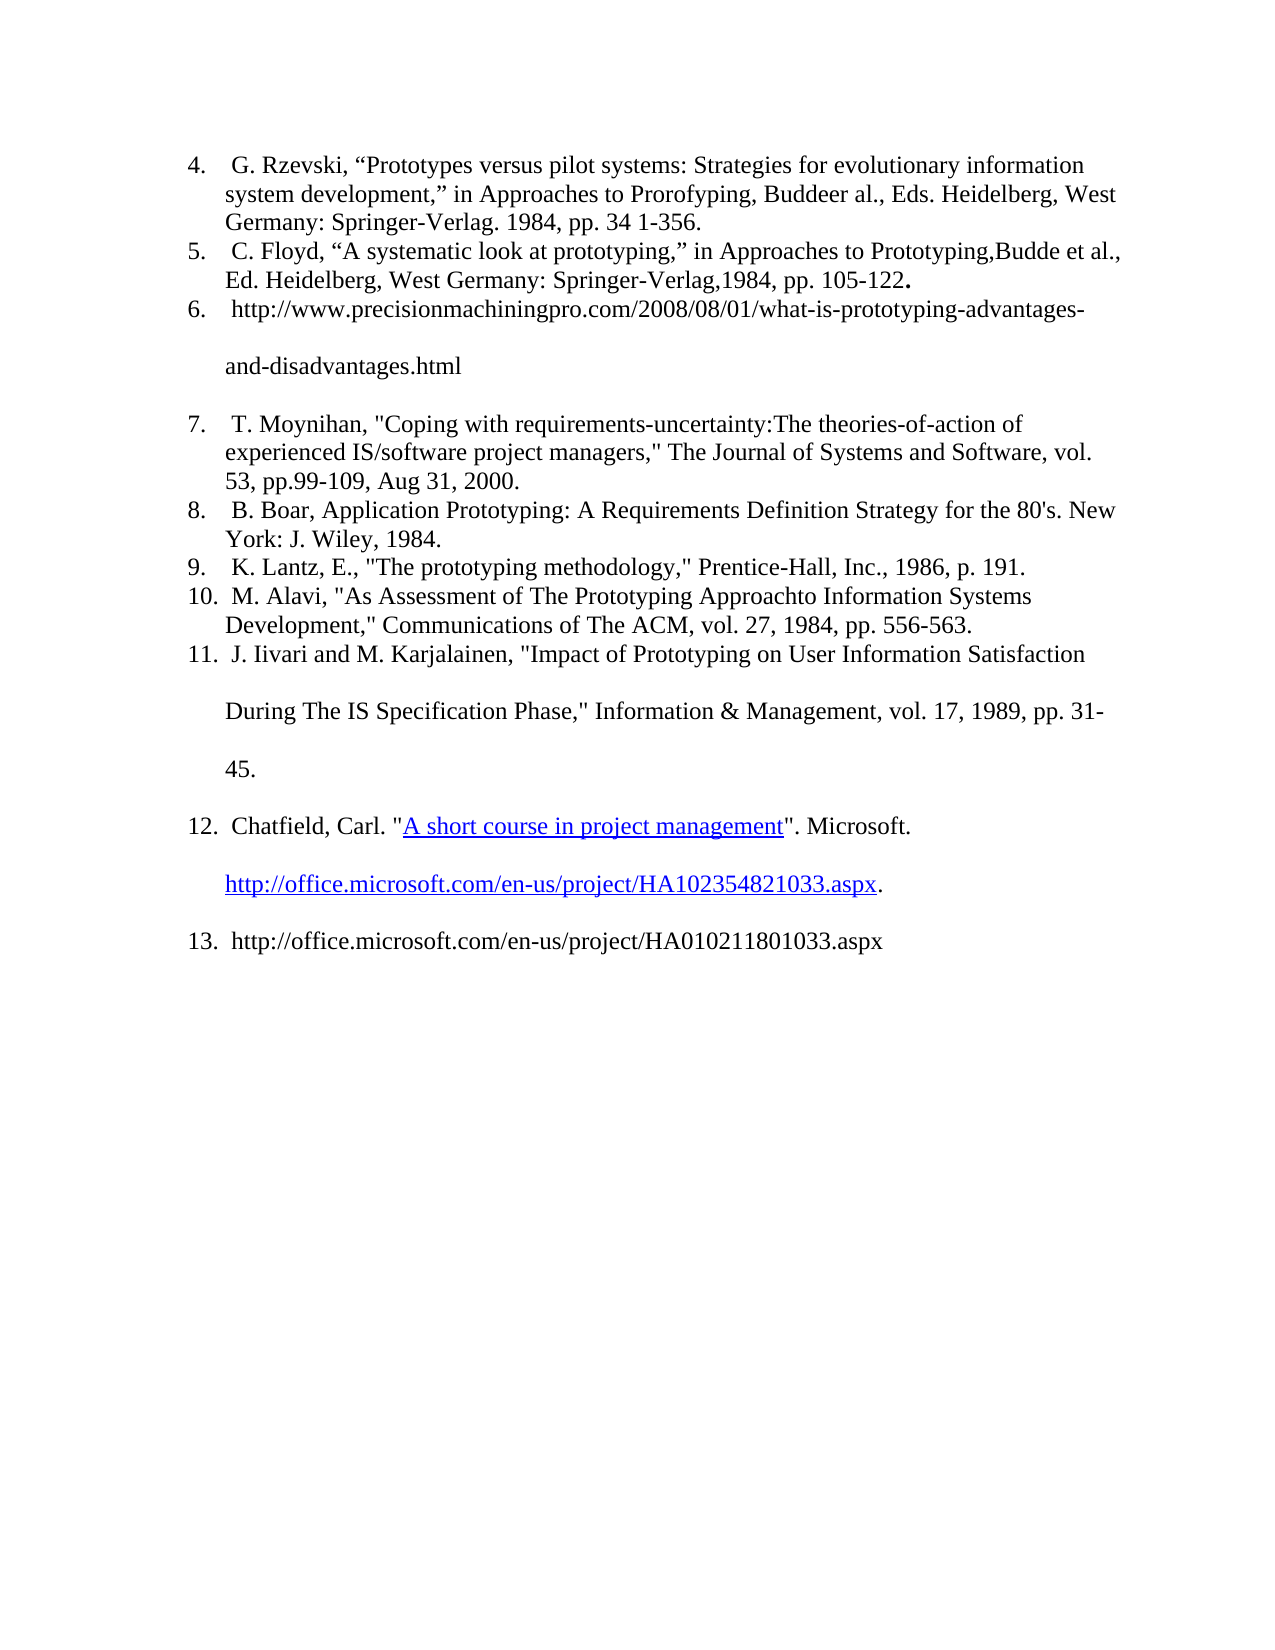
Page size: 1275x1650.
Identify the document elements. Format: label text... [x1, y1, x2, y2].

list http://office.microsoft.com/en-us/project/HA010211801033.aspx [187, 926, 1125, 955]
list K. Lantz, E., "The prototyping methodology," Prentice-Hall, Inc., 1986, p. 191. [187, 552, 1125, 581]
list J. Iivari and M. Karjalainen, "Impact of Prototyping on User Information Satisfaction During The IS Specification Phase," Information & Management, vol. 17, 1989, pp. 31-45. [187, 639, 1125, 782]
list Chatfield, Carl. "A short course in project management". Microsoft. http://office.microsoft.com/en-us/project/HA102354821033.aspx. [187, 811, 1125, 897]
list T. Moynihan, "Coping with requirements-uncertainty:The theories-of-action of experienced IS/software project managers," The Journal of Systems and Software, vol. 53, pp.99-109, Aug 31, 2000. [187, 409, 1125, 495]
list M. Alavi, "As Assessment of The Prototyping Approachto Information Systems Development," Communications of The ACM, vol. 27, 1984, pp. 556-563. [187, 581, 1125, 639]
list B. Boar, Application Prototyping: A Requirements Definition Strategy for the 80's. New York: J. Wiley, 1984. [187, 495, 1125, 552]
list C. Floyd, “A systematic look at prototyping,” in Approaches to Prototyping,Budde et al., Ed. Heidelberg, West Germany: Springer-Verlag,1984, pp. 105-122. [187, 236, 1125, 294]
list http://www.precisionmachiningpro.com/2008/08/01/what-is-prototyping-advantages-and-disadvantages.html [187, 294, 1125, 380]
list G. Rzevski, “Prototypes versus pilot systems: Strategies for evolutionary information system development,” in Approaches to Prorofyping, Buddeer al., Eds. Heidelberg, West Germany: Springer-Verlag. 1984, pp. 34 1-356. [187, 150, 1125, 236]
